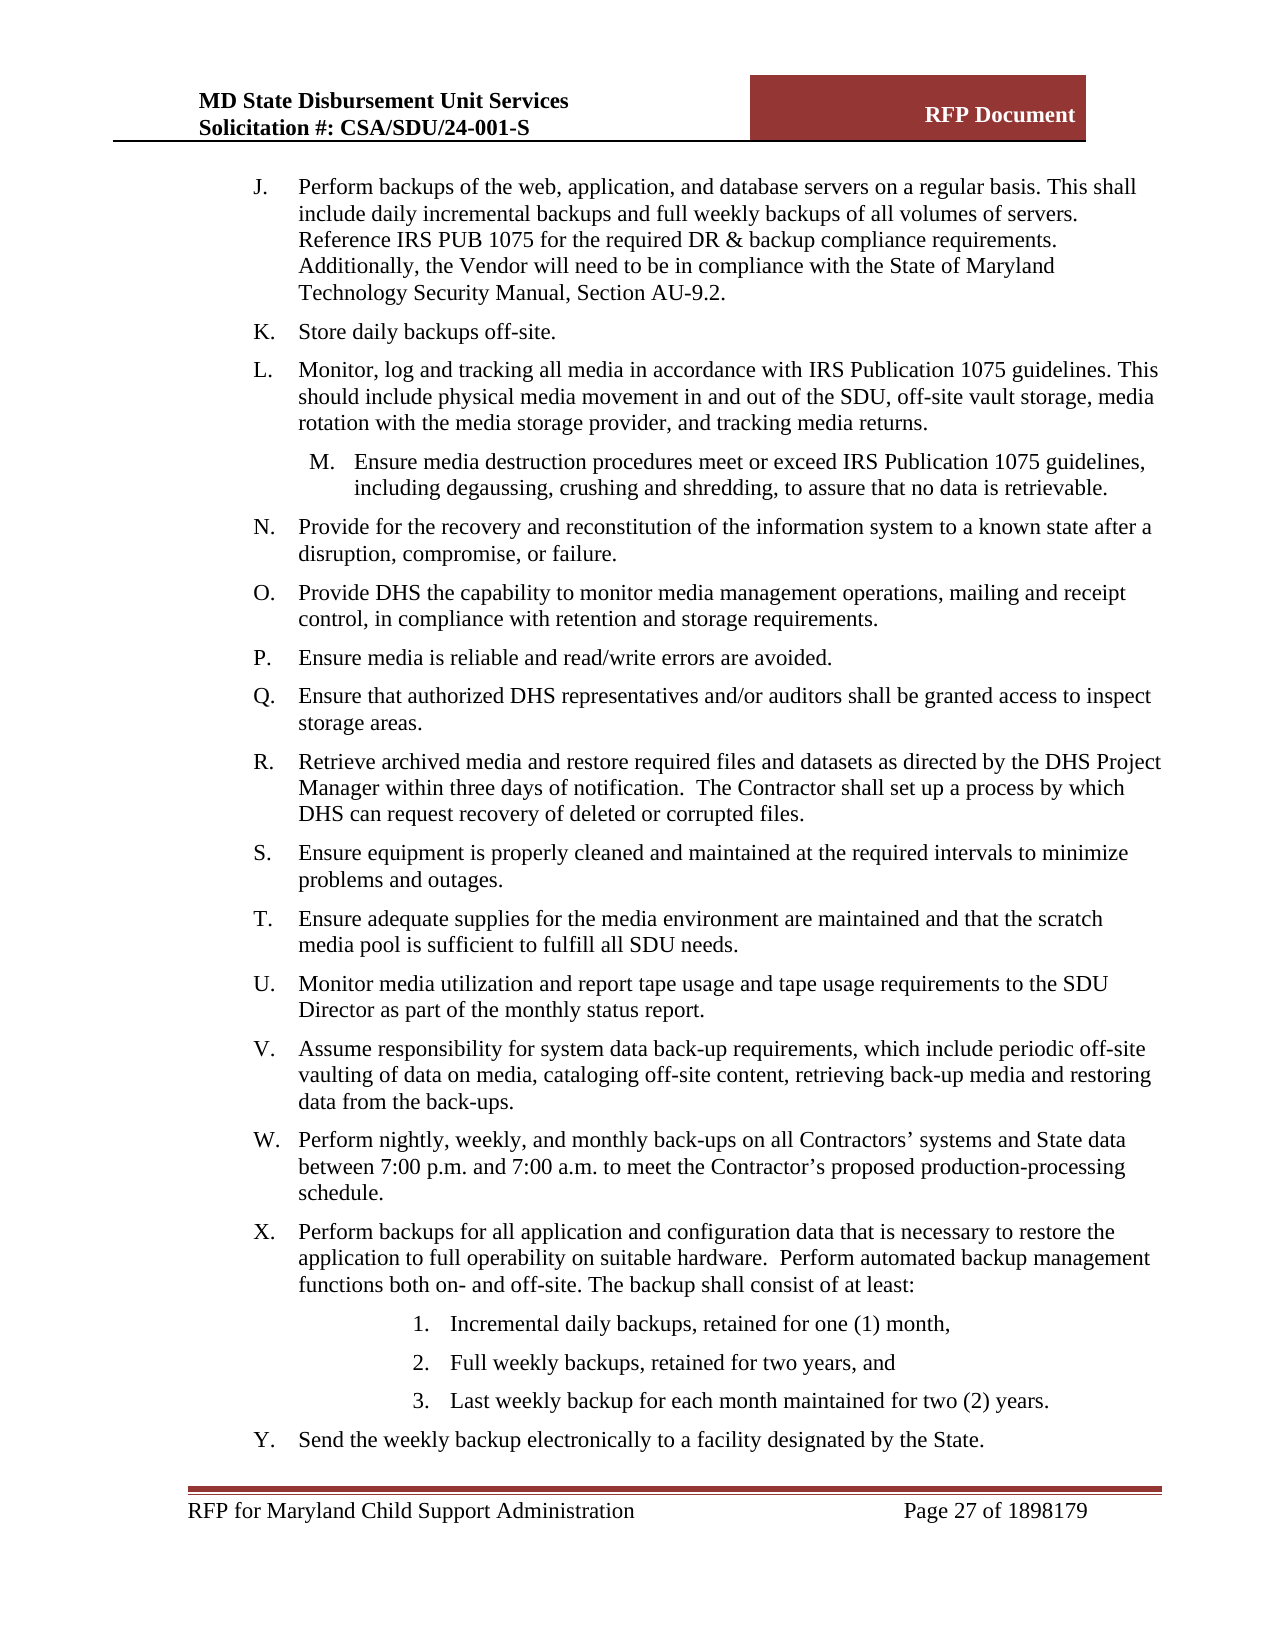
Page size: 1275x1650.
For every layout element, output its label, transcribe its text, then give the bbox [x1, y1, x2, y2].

list Provide for the recovery and reconstitution of the information system to a known state after a disruption, compromise, or failure. [253, 513, 1162, 566]
list Send the weekly backup electronically to a facility designated by the State. [253, 1426, 1162, 1453]
list Retrieve archived media and restore required files and datasets as directed by the DHS Project Manager within three days of notification. The Contractor shall set up a process by which DHS can request recovery of deleted or corrupted files. [253, 748, 1162, 827]
list Store daily backups off-site. [253, 318, 1162, 344]
list Full weekly backups, retained for two years, and [412, 1348, 1162, 1375]
list Ensure equipment is properly cleaned and maintained at the required intervals to minimize problems and outages. [253, 839, 1162, 892]
list Provide DHS the capability to monitor media management operations, mailing and receipt control, in compliance with retention and storage requirements. [253, 578, 1162, 631]
list Perform backups for all application and configuration data that is necessary to restore the application to full operability on suitable hardware. Perform automated backup management functions both on- and off-site. The backup shall consist of at least: [253, 1218, 1162, 1297]
list Ensure media is reliable and read/write errors are avoided. [253, 644, 1162, 670]
list Incremental daily backups, retained for one (1) month, [412, 1310, 1162, 1336]
list Ensure that authorized DHS representatives and/or auditors shall be granted access to inspect storage areas. [253, 683, 1162, 735]
list Assume responsibility for system data back-up requirements, which include periodic off-site vaulting of data on media, cataloging off-site content, retrieving back-up media and restoring data from the back-ups. [253, 1035, 1162, 1114]
list Perform backups of the web, application, and database servers on a regular basis. This shall include daily incremental backups and full weekly backups of all volumes of servers. Reference IRS PUB 1075 for the required DR & backup compliance requirements. Additionally, the Vendor will need to be in compliance with the State of Maryland Technology Security Manual, Section AU-9.2. [253, 173, 1162, 305]
list Ensure media destruction procedures meet or exceed IRS Publication 1075 guidelines, including degaussing, crushing and shredding, to assure that no data is retrievable. [309, 448, 1162, 501]
list Perform nightly, weekly, and monthly back-ups on all Contractors’ systems and State data between 7:00 p.m. and 7:00 a.m. to meet the Contractor’s proposed production-processing schedule. [253, 1127, 1162, 1206]
list Monitor media utilization and report tape usage and tape usage requirements to the SDU Director as part of the monthly status report. [253, 970, 1162, 1022]
list Last weekly backup for each month maintained for two (2) years. [412, 1387, 1162, 1414]
list Ensure adequate supplies for the media environment are maintained and that the scratch media pool is sufficient to fulfill all SDU needs. [253, 904, 1162, 957]
list Monitor, log and tracking all media in accordance with IRS Publication 1075 guidelines. This should include physical media movement in and out of the SDU, off-site vault storage, media rotation with the media storage provider, and tracking media returns. [253, 357, 1162, 436]
